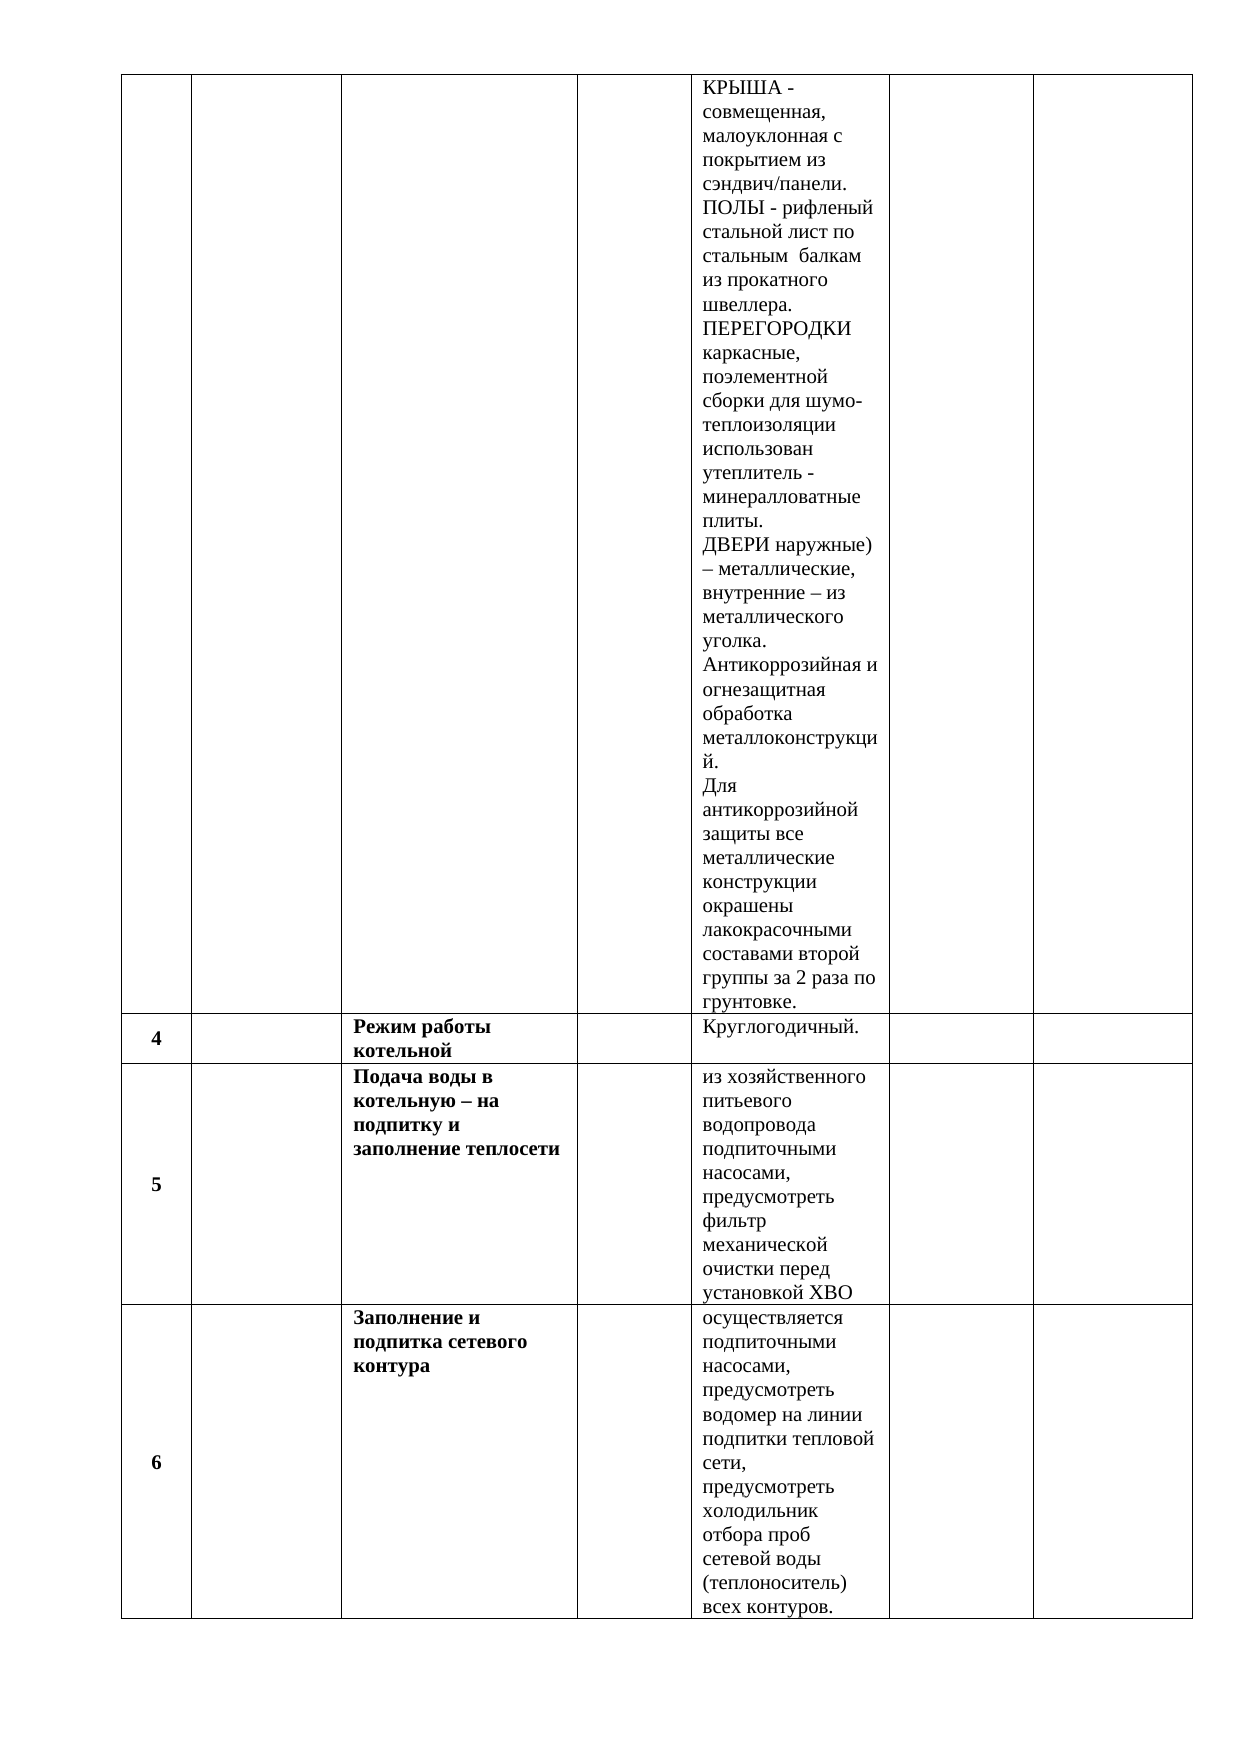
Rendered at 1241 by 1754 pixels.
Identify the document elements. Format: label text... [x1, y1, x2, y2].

table_cell из хозяйственного питьевого водопровода подпиточными насосами, предусмотреть фильтр механической очистки перед установкой ХВО [692, 1064, 889, 1304]
table_cell [192, 1064, 341, 1304]
table_cell 5 [122, 1064, 191, 1304]
table_cell 4 [122, 1014, 191, 1062]
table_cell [342, 75, 577, 1013]
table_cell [692, 75, 889, 1013]
table_cell [890, 1064, 1033, 1304]
table_cell [192, 1014, 341, 1062]
table_cell 6 [122, 1305, 191, 1618]
table_cell осуществляется подпиточными насосами, предусмотреть водомер на линии подпитки тепловой сети, предусмотреть холодильник отбора проб сетевой воды (теплоноситель) всех контуров. [692, 1305, 889, 1618]
table_cell Заполнение и подпитка сетевого контура [342, 1305, 577, 1618]
table_cell [578, 1305, 691, 1618]
table_cell [890, 1305, 1033, 1618]
table_cell [192, 1305, 341, 1618]
table_cell [1034, 75, 1192, 1013]
table_cell Режим работы котельной [342, 1014, 577, 1062]
table_cell [578, 1064, 691, 1304]
table_cell [1034, 1305, 1192, 1618]
table_cell [578, 1014, 691, 1062]
table_cell [1034, 1014, 1192, 1062]
table_cell [192, 75, 341, 1013]
table_cell Подача воды в котельную – на подпитку и заполнение теплосети [342, 1064, 577, 1304]
table_cell [890, 1014, 1033, 1062]
table_cell 3 [122, 75, 191, 1013]
table_cell Круглогодичный. [692, 1014, 889, 1062]
table_cell [890, 75, 1033, 1013]
table_cell [578, 75, 691, 1013]
table_cell [1034, 1064, 1192, 1304]
